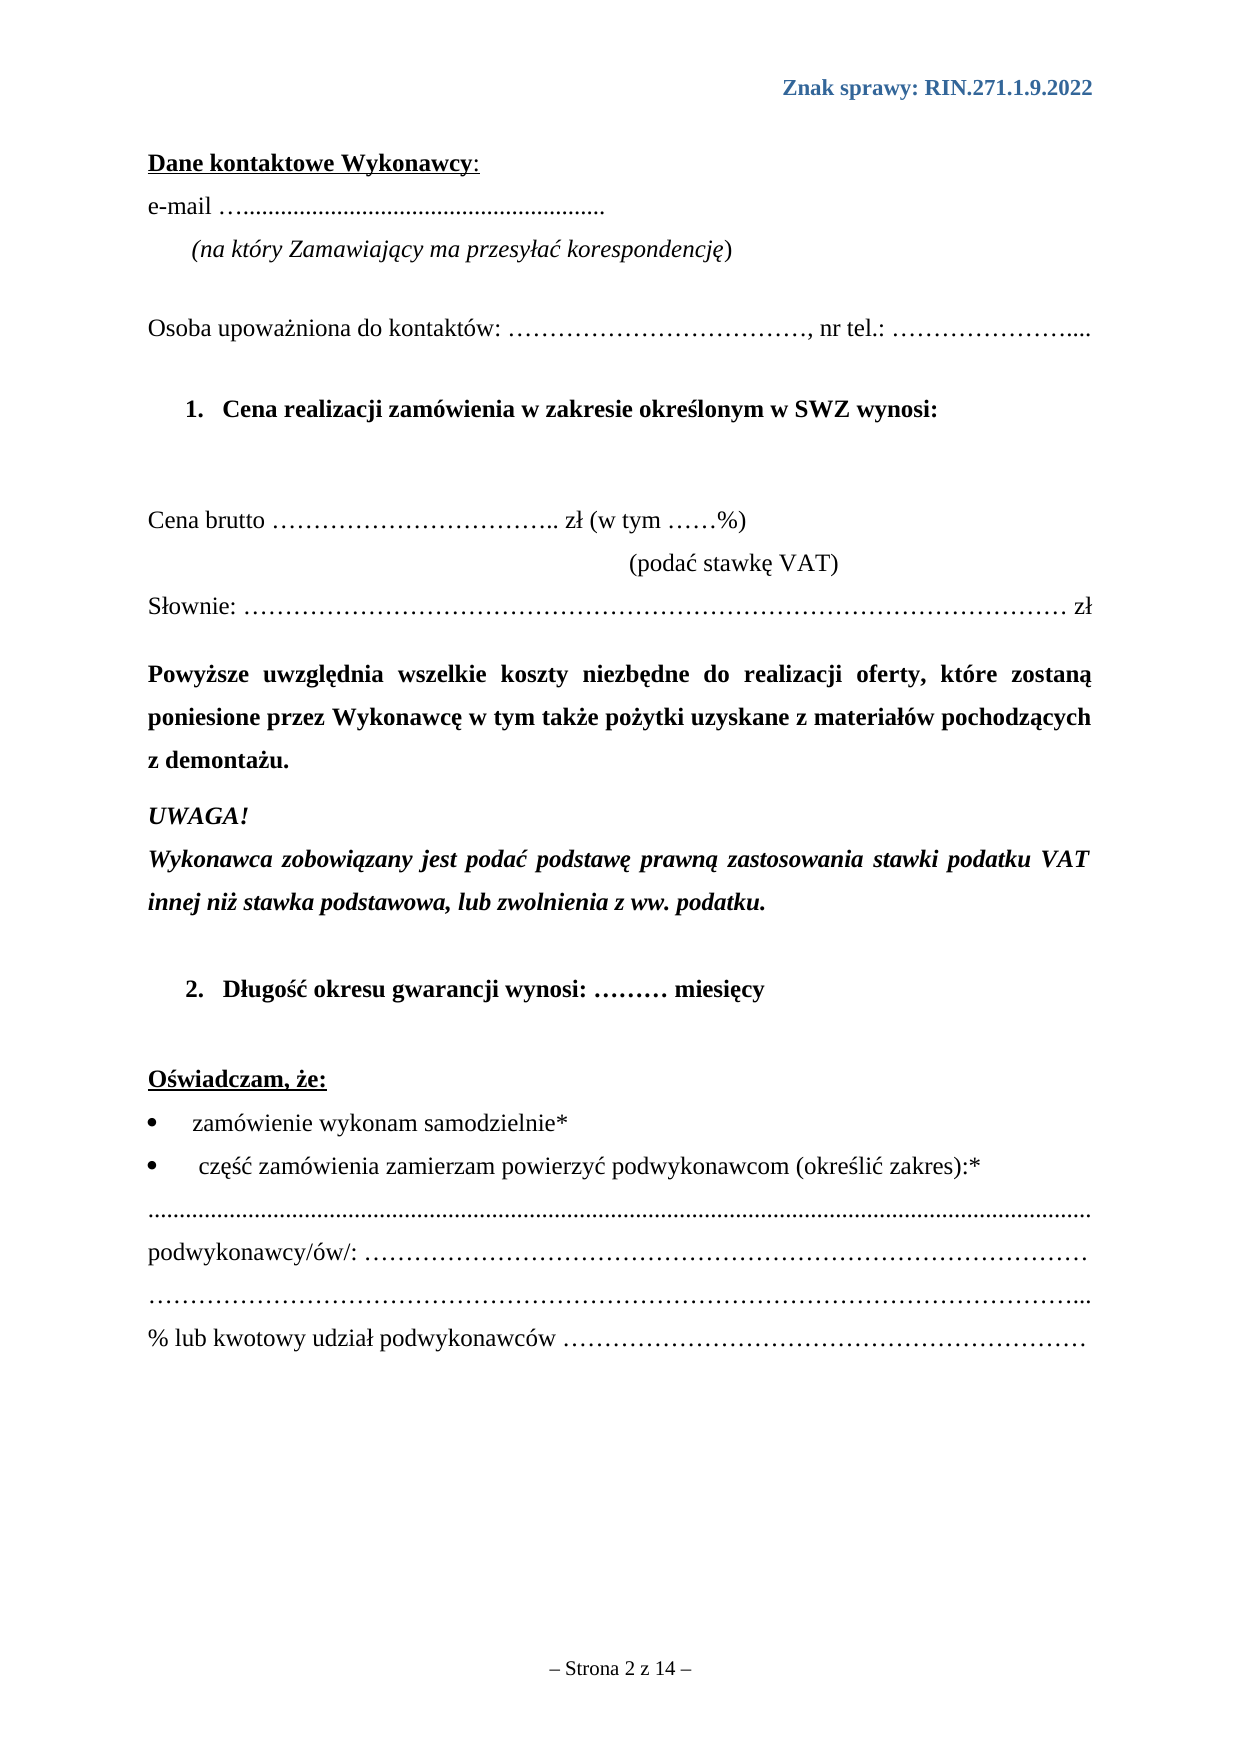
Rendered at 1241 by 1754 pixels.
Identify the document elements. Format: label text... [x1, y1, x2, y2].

text (na który Zamawiający ma przesyłać korespondencję) [148, 234, 1093, 263]
text UWAGA! [148, 801, 1093, 830]
list Długość okresu gwarancji wynosi: ……… miesięcy [185, 974, 1093, 1002]
text Cena brutto …………………………….. zł (w tym ……%) [148, 505, 1093, 534]
text Powyższe uwzględnia wszelkie koszty niezbędne do realizacji oferty, które zostaną poniesione przez Wykonawcę w tym także pożytki uzyskane z materiałów pochodzących z demontażu. [148, 659, 1093, 774]
text Wykonawca zobowiązany jest podać podstawę prawną zastosowania stawki podatku VAT innej niż stawka podstawowa, lub zwolnienia z ww. podatku. [148, 844, 1093, 916]
text % lub kwotowy udział podwykonawców ……………………………………………………… [148, 1323, 1093, 1352]
text Oświadczam, że: [148, 1064, 1093, 1093]
list Cena realizacji zamówienia w zakresie określonym w SWZ wynosi: [185, 394, 1093, 422]
text …………………………………………………………………………………………………... [148, 1280, 1093, 1309]
text podwykonawcy/ów/: …………………………………………………………………………… [148, 1237, 1093, 1266]
text Osoba upoważniona do kontaktów: ………………………………, nr tel.: ………………….... [148, 313, 1093, 342]
list zamówienie wykonam samodzielnie* [148, 1108, 1093, 1136]
text e-mail ….......................................................... [148, 191, 1093, 219]
text ....................................................................................................................................................... [148, 1194, 1093, 1223]
text Słownie: ……………………………………………………………………………………… zł [148, 591, 1093, 620]
text (podać stawkę VAT) [148, 548, 1093, 577]
list część zamówienia zamierzam powierzyć podwykonawcom (określić zakres):* [148, 1151, 1093, 1179]
text Dane kontaktowe Wykonawcy: [148, 148, 1093, 176]
